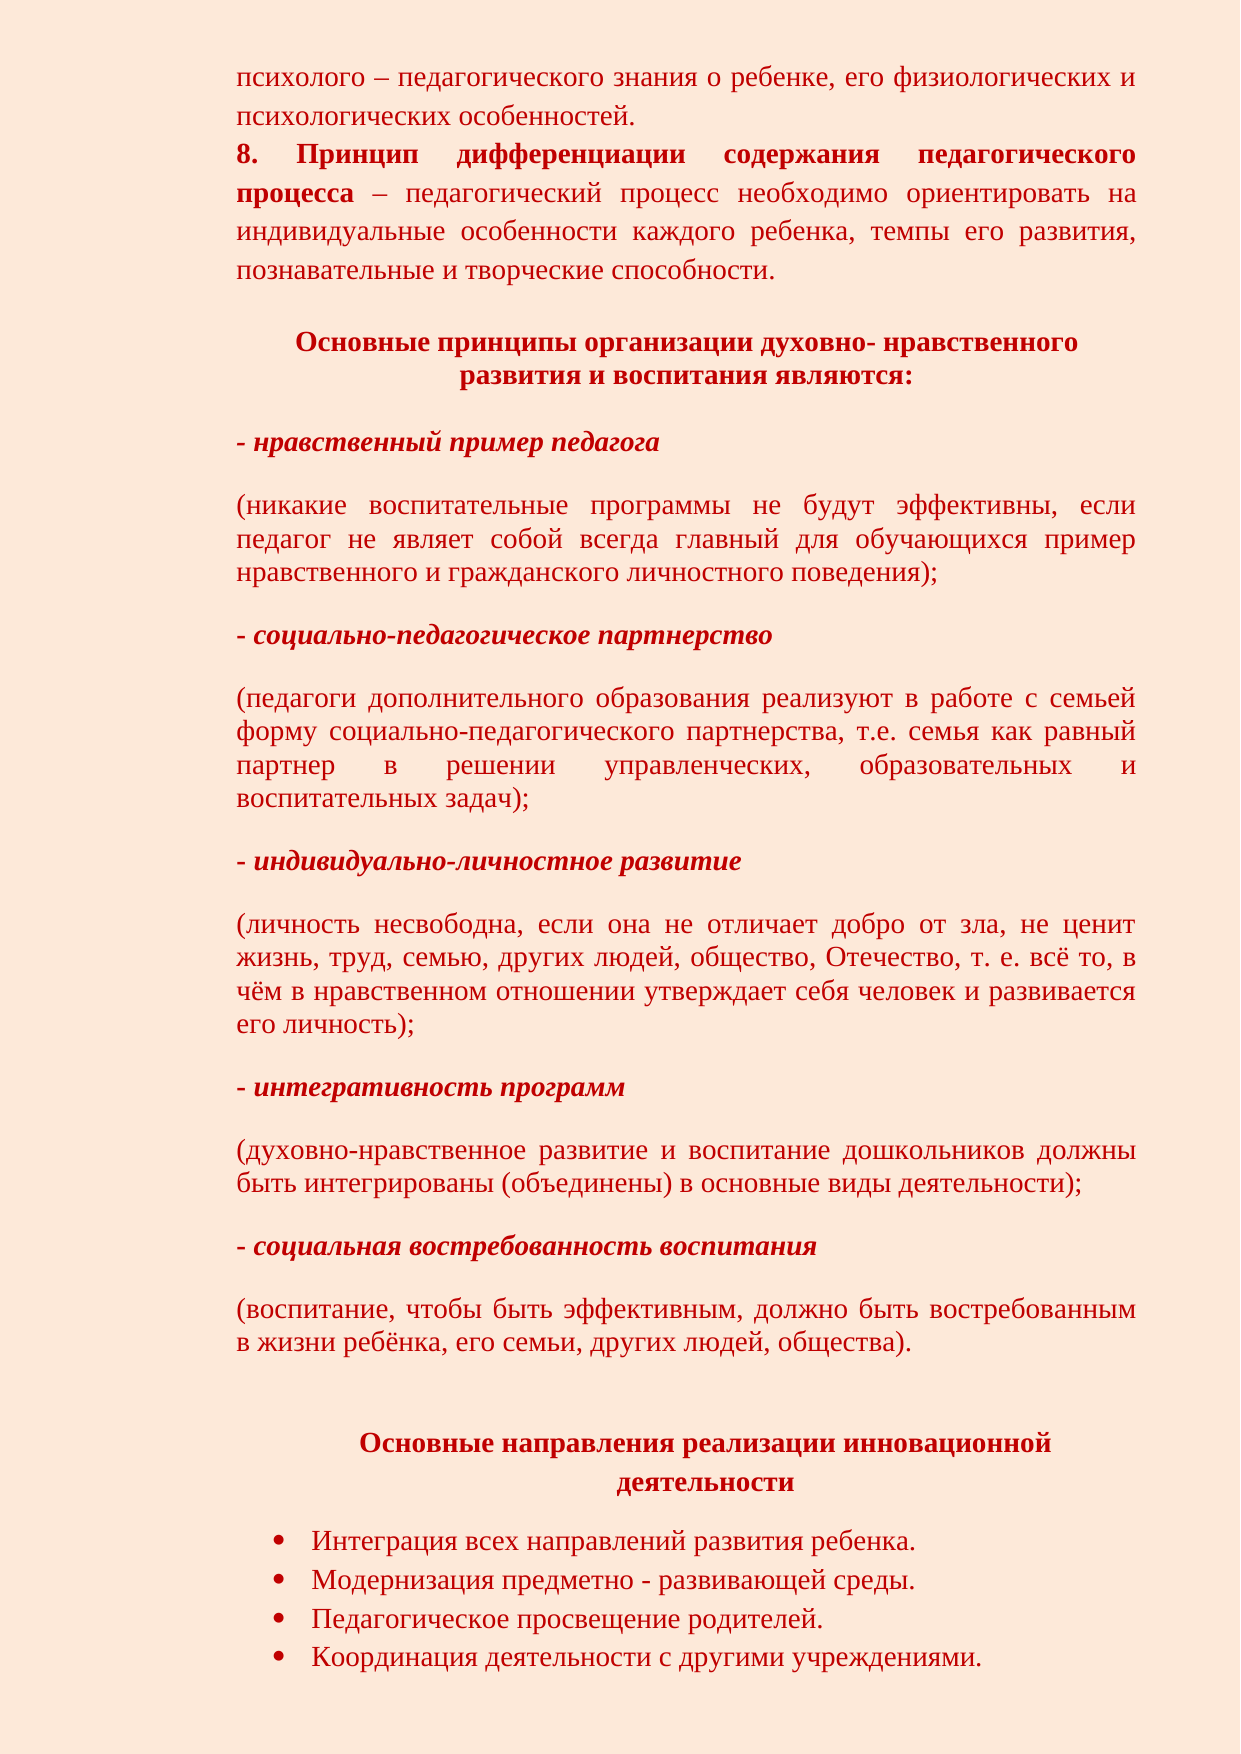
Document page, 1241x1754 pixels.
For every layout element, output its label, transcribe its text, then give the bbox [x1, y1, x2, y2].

text 8. Принцип дифференциации содержания педагогического процесса – педагогический процесс необходимо ориентировать на индивидуальные особенности каждого ребенка, темпы его развития, познавательные и творческие способности. [236, 136, 1137, 285]
text (личность несвободна, если она не отличает добро от зла, не ценит жизнь, труд, семью, других людей, общество, Отечество, т. е. всё то, в чём в нравственном отношении утверждает себя человек и развивается его личность); [236, 906, 1137, 1040]
list Координация деятельности с другими учреждениями. [274, 1639, 1137, 1673]
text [236, 59, 1137, 131]
text (педагоги дополнительного образования реализуют в работе с семьей форму социально-педагогического партнерства, т.е. семья как равный партнер в решении управленческих, образовательных и воспитательных задач); [236, 680, 1137, 814]
text развития и воспитания являются: [236, 357, 1137, 391]
text - социально-педагогическое партнерство [236, 617, 1137, 651]
text (никакие воспитательные программы не будут эффективны, если педагог не являет собой всегда главный для обучающихся пример нравственного и гражданского личностного поведения); [236, 487, 1137, 588]
text Основные направления реализации инновационной деятельности [274, 1426, 1137, 1498]
text - социальная востребованность воспитания [236, 1228, 1137, 1262]
text Основные принципы организации духовно- нравственного [236, 324, 1137, 357]
text (воспитание, чтобы быть эффективным, должно быть востребованным в жизни ребёнка, его семьи, других людей, общества). [236, 1291, 1137, 1358]
text - нравственный пример педагога [236, 424, 1137, 458]
list Педагогическое просвещение родителей. [274, 1601, 1137, 1634]
text - индивидуально-личностное развитие [236, 843, 1137, 877]
text - интегративность программ [236, 1069, 1137, 1103]
list Интеграция всех направлений развития ребенка. [274, 1523, 1137, 1557]
text (духовно-нравственное развитие и воспитание дошкольников должны быть интегрированы (объединены) в основные виды деятельности); [236, 1132, 1137, 1199]
list Модернизация предметно - развивающей среды. [274, 1562, 1137, 1596]
